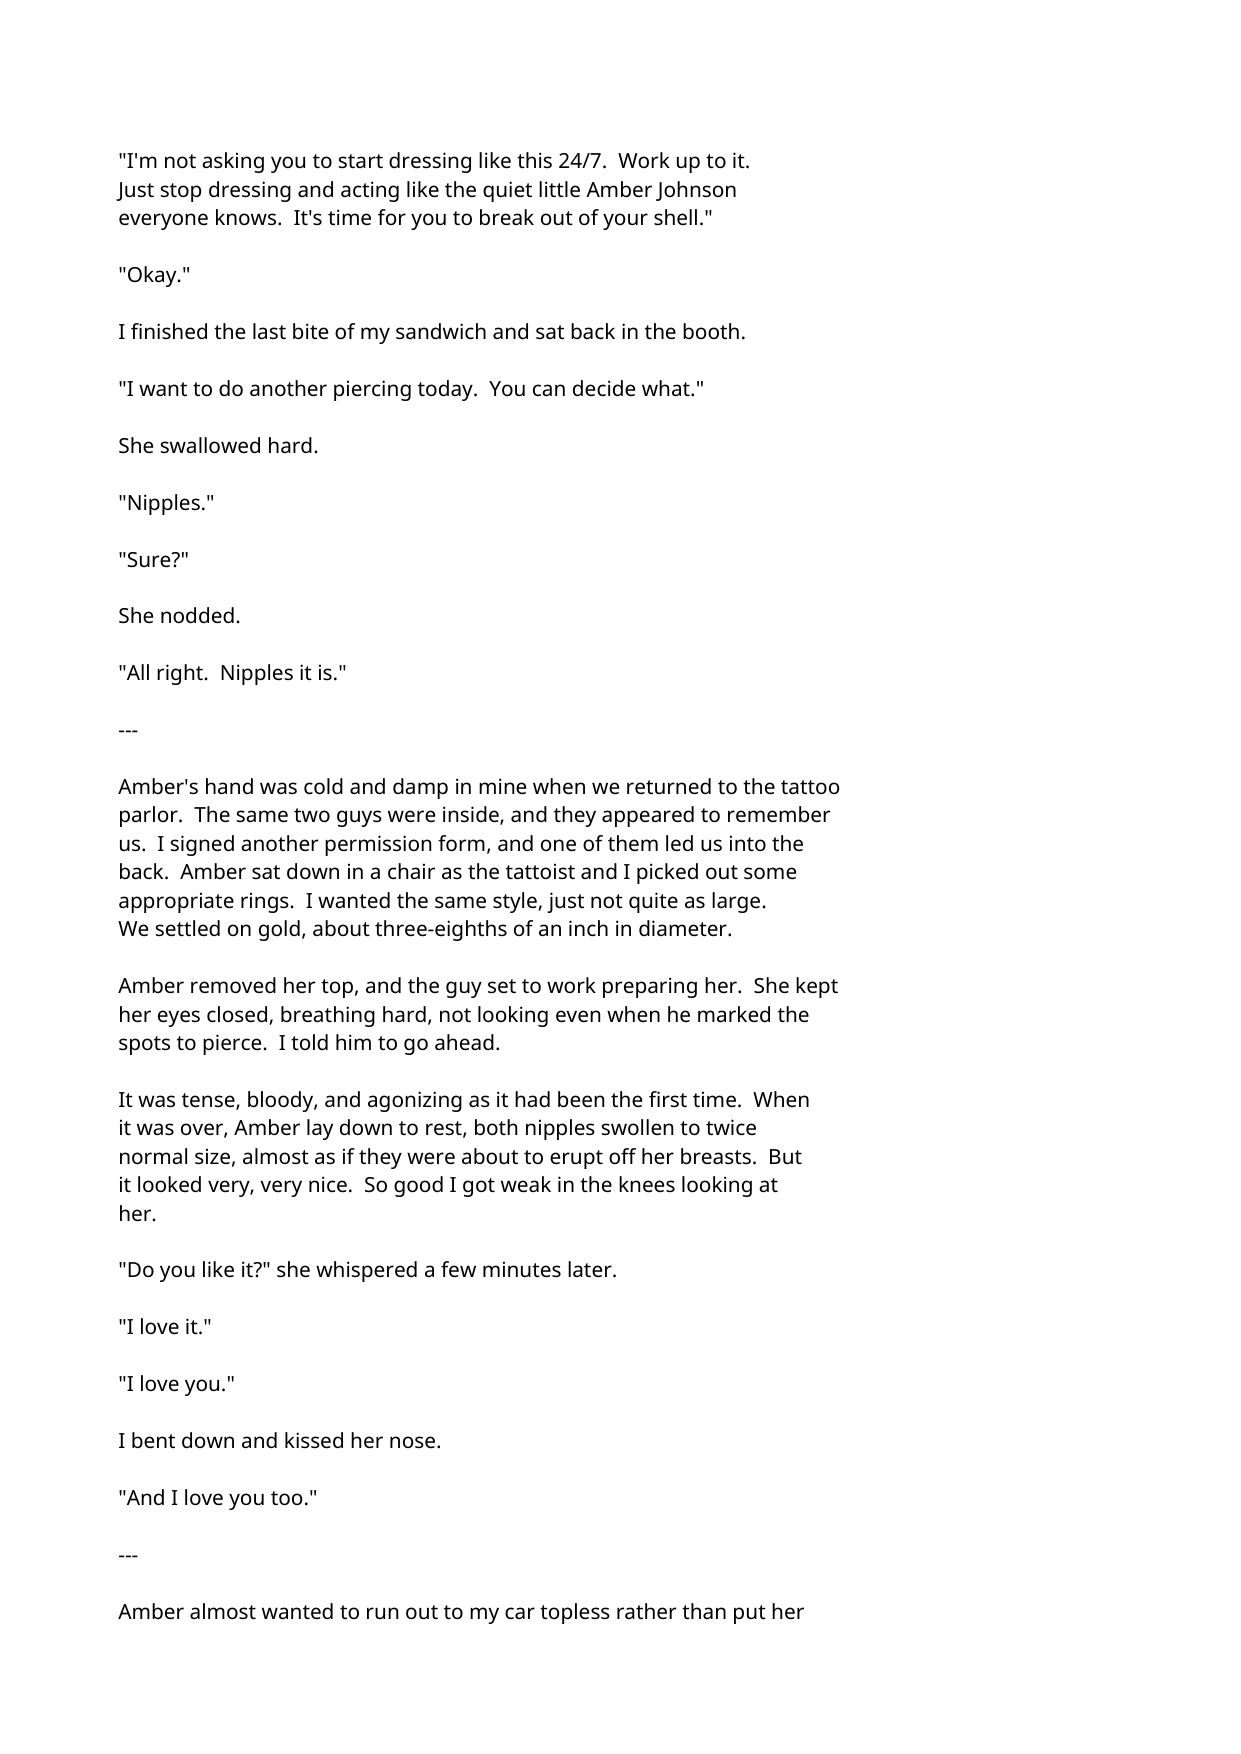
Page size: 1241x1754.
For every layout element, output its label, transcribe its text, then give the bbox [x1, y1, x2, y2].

text She nodded. [118, 602, 1122, 630]
text it was over, Amber lay down to rest, both nipples swollen to twice [118, 1113, 1122, 1142]
text Amber almost wanted to run out to my car topless rather than put her [118, 1597, 1122, 1625]
text "Nipples." [118, 488, 1122, 516]
text normal size, almost as if they were about to erupt off her breasts. But [118, 1142, 1122, 1170]
text She swallowed hard. [118, 431, 1122, 459]
text "I want to do another piercing today. You can decide what." [118, 374, 1122, 402]
text "I'm not asking you to start dressing like this 24/7. Work up to it. [118, 147, 1122, 175]
text I finished the last bite of my sandwich and sat back in the booth. [118, 317, 1122, 346]
text It was tense, bloody, and agonizing as it had been the first time. When [118, 1085, 1122, 1113]
text us. I signed another permission form, and one of them led us into the [118, 829, 1122, 857]
text "I love you." [118, 1369, 1122, 1398]
text it looked very, very nice. So good I got weak in the knees looking at [118, 1170, 1122, 1199]
text "Okay." [118, 260, 1122, 289]
text "I love it." [118, 1312, 1122, 1341]
text spots to pierce. I told him to go ahead. [118, 1028, 1122, 1057]
text --- [118, 1540, 1122, 1568]
text "All right. Nipples it is." [118, 658, 1122, 687]
text Amber's hand was cold and damp in mine when we returned to the tattoo [118, 772, 1122, 801]
text parlor. The same two guys were inside, and they appeared to remember [118, 801, 1122, 829]
text "And I love you too." [118, 1483, 1122, 1512]
text "Sure?" [118, 545, 1122, 573]
text I bent down and kissed her nose. [118, 1426, 1122, 1455]
text everyone knows. It's time for you to break out of your shell." [118, 203, 1122, 232]
text We settled on gold, about three-eighths of an inch in diameter. [118, 914, 1122, 943]
text Just stop dressing and acting like the quiet little Amber Johnson [118, 175, 1122, 203]
text --- [118, 715, 1122, 744]
text her eyes closed, breathing hard, not looking even when he marked the [118, 1000, 1122, 1028]
text back. Amber sat down in a chair as the tattoist and I picked out some [118, 857, 1122, 886]
text "Do you like it?" she whispered a few minutes later. [118, 1256, 1122, 1284]
text appropriate rings. I wanted the same style, just not quite as large. [118, 886, 1122, 914]
text Amber removed her top, and the guy set to work preparing her. She kept [118, 971, 1122, 1000]
text her. [118, 1199, 1122, 1227]
